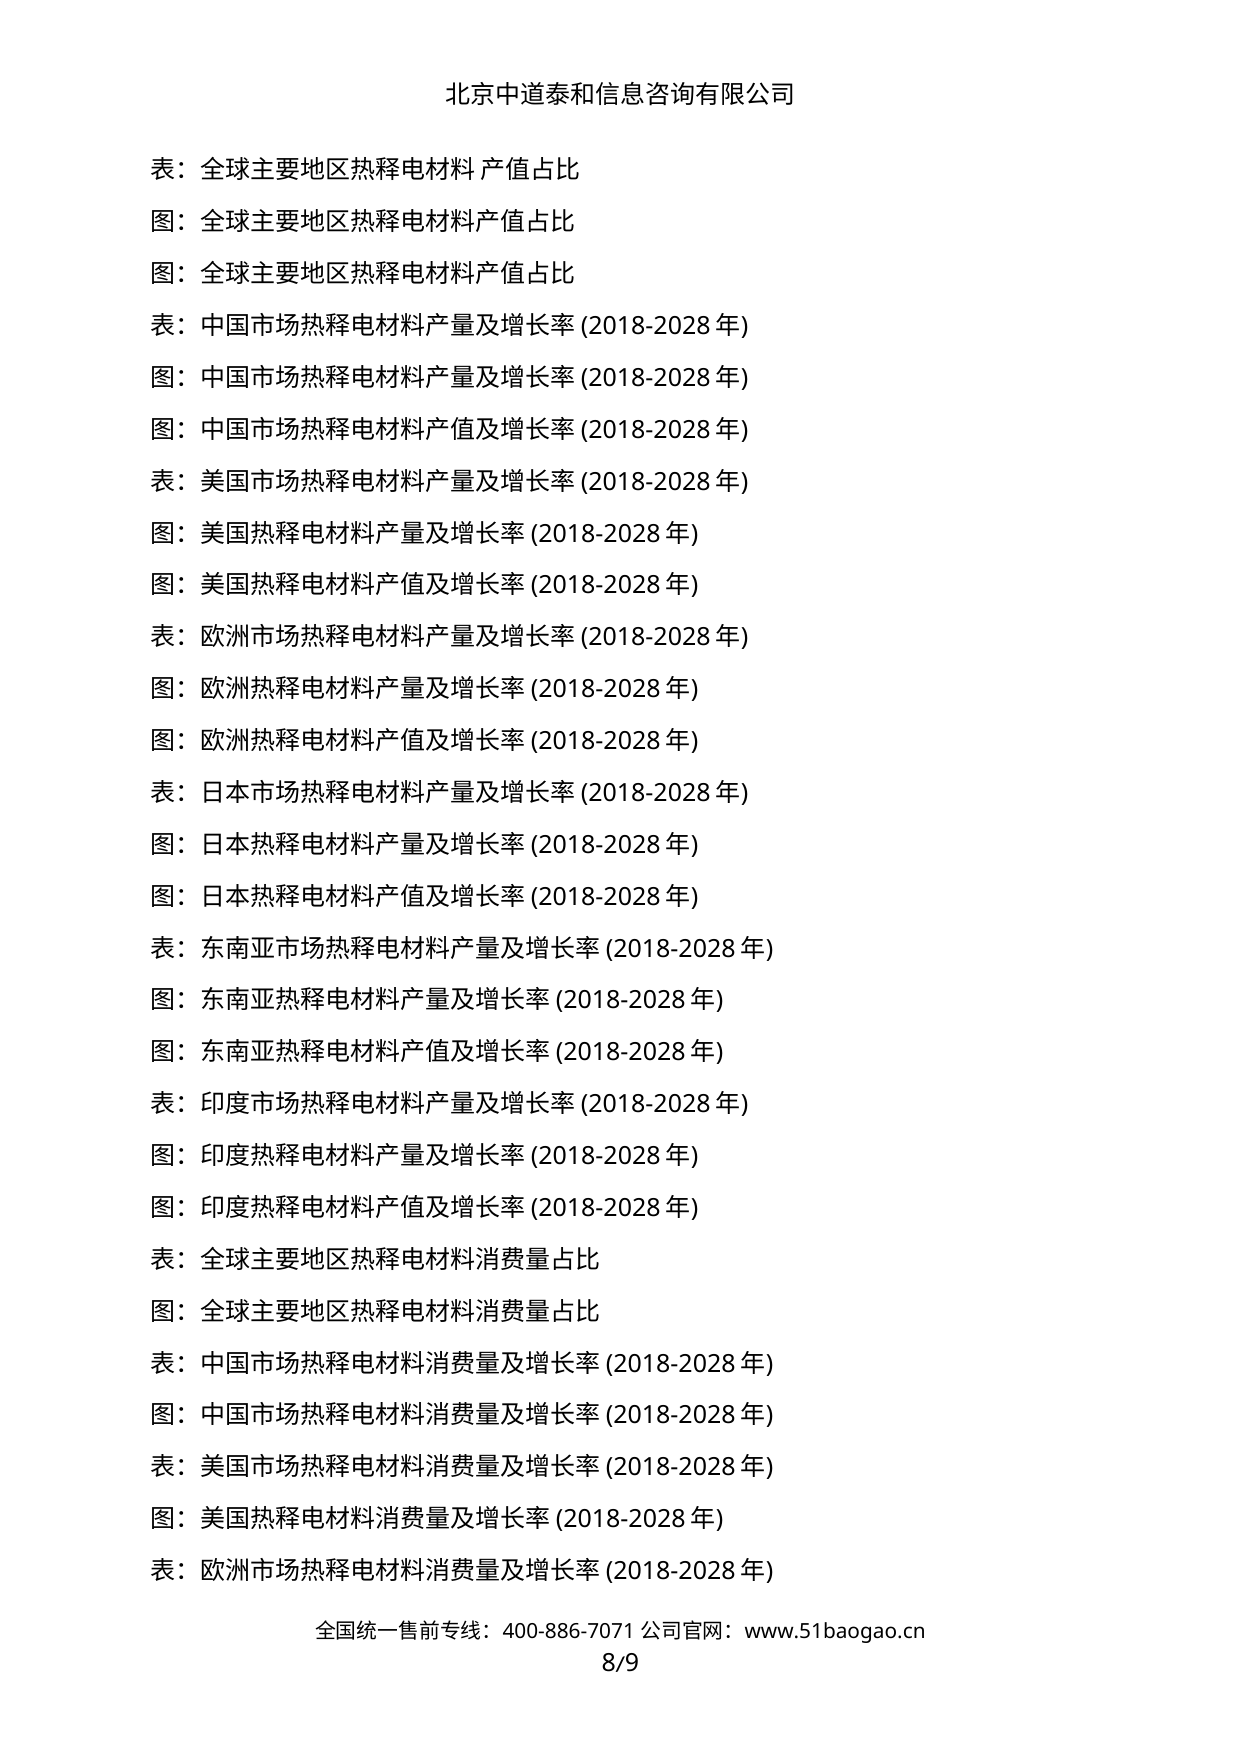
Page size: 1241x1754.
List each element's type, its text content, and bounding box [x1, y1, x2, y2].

text 表：美国市场热释电材料消费量及增长率 (2018-2028年) [150, 1447, 1090, 1483]
text 图：东南亚热释电材料产值及增长率 (2018-2028年) [150, 1032, 1090, 1068]
text 图：日本热释电材料产量及增长率 (2018-2028年) [150, 824, 1090, 861]
text 图：全球主要地区热释电材料产值占比 [150, 202, 1090, 238]
text 图：欧洲热释电材料产量及增长率 (2018-2028年) [150, 669, 1090, 705]
text 图：中国市场热释电材料产值及增长率 (2018-2028年) [150, 409, 1090, 446]
text 表：东南亚市场热释电材料产量及增长率 (2018-2028年) [150, 928, 1090, 964]
text 图：欧洲热释电材料产值及增长率 (2018-2028年) [150, 721, 1090, 757]
text 图：日本热释电材料产值及增长率 (2018-2028年) [150, 876, 1090, 912]
text 表：中国市场热释电材料产量及增长率 (2018-2028年) [150, 306, 1090, 342]
text 图：中国市场热释电材料产量及增长率 (2018-2028年) [150, 357, 1090, 394]
text 表：美国市场热释电材料产量及增长率 (2018-2028年) [150, 461, 1090, 497]
text 图：全球主要地区热释电材料消费量占比 [150, 1291, 1090, 1327]
text 表：全球主要地区热释电材料消费量占比 [150, 1239, 1090, 1276]
text 图：东南亚热释电材料产量及增长率 (2018-2028年) [150, 980, 1090, 1016]
text 图：美国热释电材料产值及增长率 (2018-2028年) [150, 565, 1090, 601]
text 表：日本市场热释电材料产量及增长率 (2018-2028年) [150, 772, 1090, 809]
text 图：美国热释电材料产量及增长率 (2018-2028年) [150, 513, 1090, 549]
text 表：印度市场热释电材料产量及增长率 (2018-2028年) [150, 1084, 1090, 1120]
text 图：美国热释电材料消费量及增长率 (2018-2028年) [150, 1499, 1090, 1535]
text 图：中国市场热释电材料消费量及增长率 (2018-2028年) [150, 1395, 1090, 1431]
text 表：中国市场热释电材料消费量及增长率 (2018-2028年) [150, 1343, 1090, 1379]
text 图：全球主要地区热释电材料产值占比 [150, 254, 1090, 290]
text 表：全球主要地区热释电材料 产值占比 [150, 150, 1090, 186]
text 图：印度热释电材料产值及增长率 (2018-2028年) [150, 1187, 1090, 1224]
text 表：欧洲市场热释电材料产量及增长率 (2018-2028年) [150, 617, 1090, 653]
text 表：欧洲市场热释电材料消费量及增长率 (2018-2028年) [150, 1551, 1090, 1587]
text 图：印度热释电材料产量及增长率 (2018-2028年) [150, 1136, 1090, 1172]
